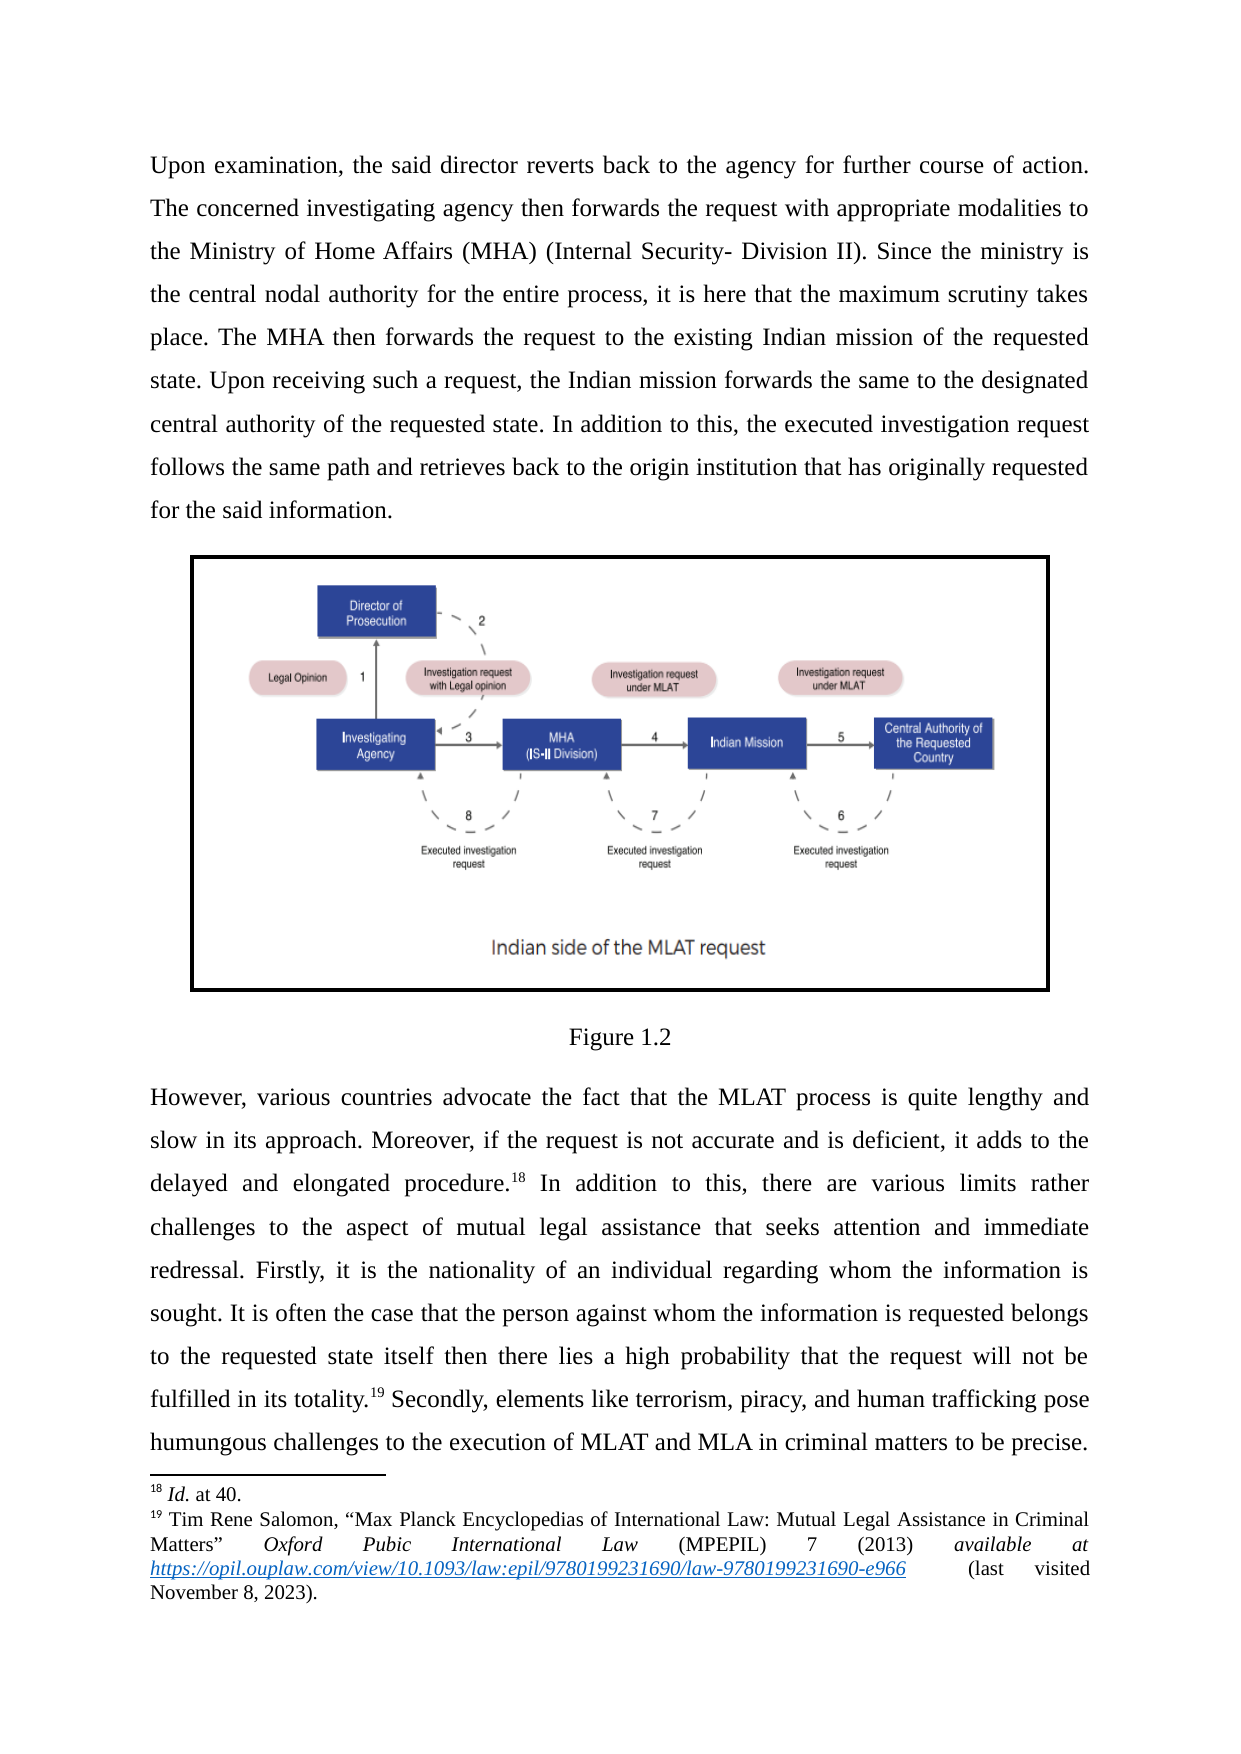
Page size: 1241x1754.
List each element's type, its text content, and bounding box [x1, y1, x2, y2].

text Figure 1.2 [150, 1022, 1090, 1051]
text Furthermore, it is worth elaborating on the following Figure 1.2 which depicts the Indian side of the MLAT request. It depicts various entities that are involved in the entire transaction. Firstly, it is the Investigating agency that reports to the Director of Prosecution and mentions the details of the request that is to be sought under MLA in criminal matters. Upon examination, the said director reverts back to the agency for further course of action. The concerned investigating agency then forwards the request with appropriate modalities to the Ministry of Home Affairs (MHA) (Internal Security- Division II). Since the ministry is the central nodal authority for the entire process, it is here that the maximum scrutiny takes place. The MHA then forwards the request to the existing Indian mission of the requested state. Upon receiving such a request, the Indian mission forwards the same to the designated central authority of the requested state. In addition to this, the executed investigation request follows the same path and retrieves back to the origin institution that has originally requested for the said information. [150, 150, 1090, 524]
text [150, 1082, 1090, 1456]
picture [194, 559, 1046, 988]
